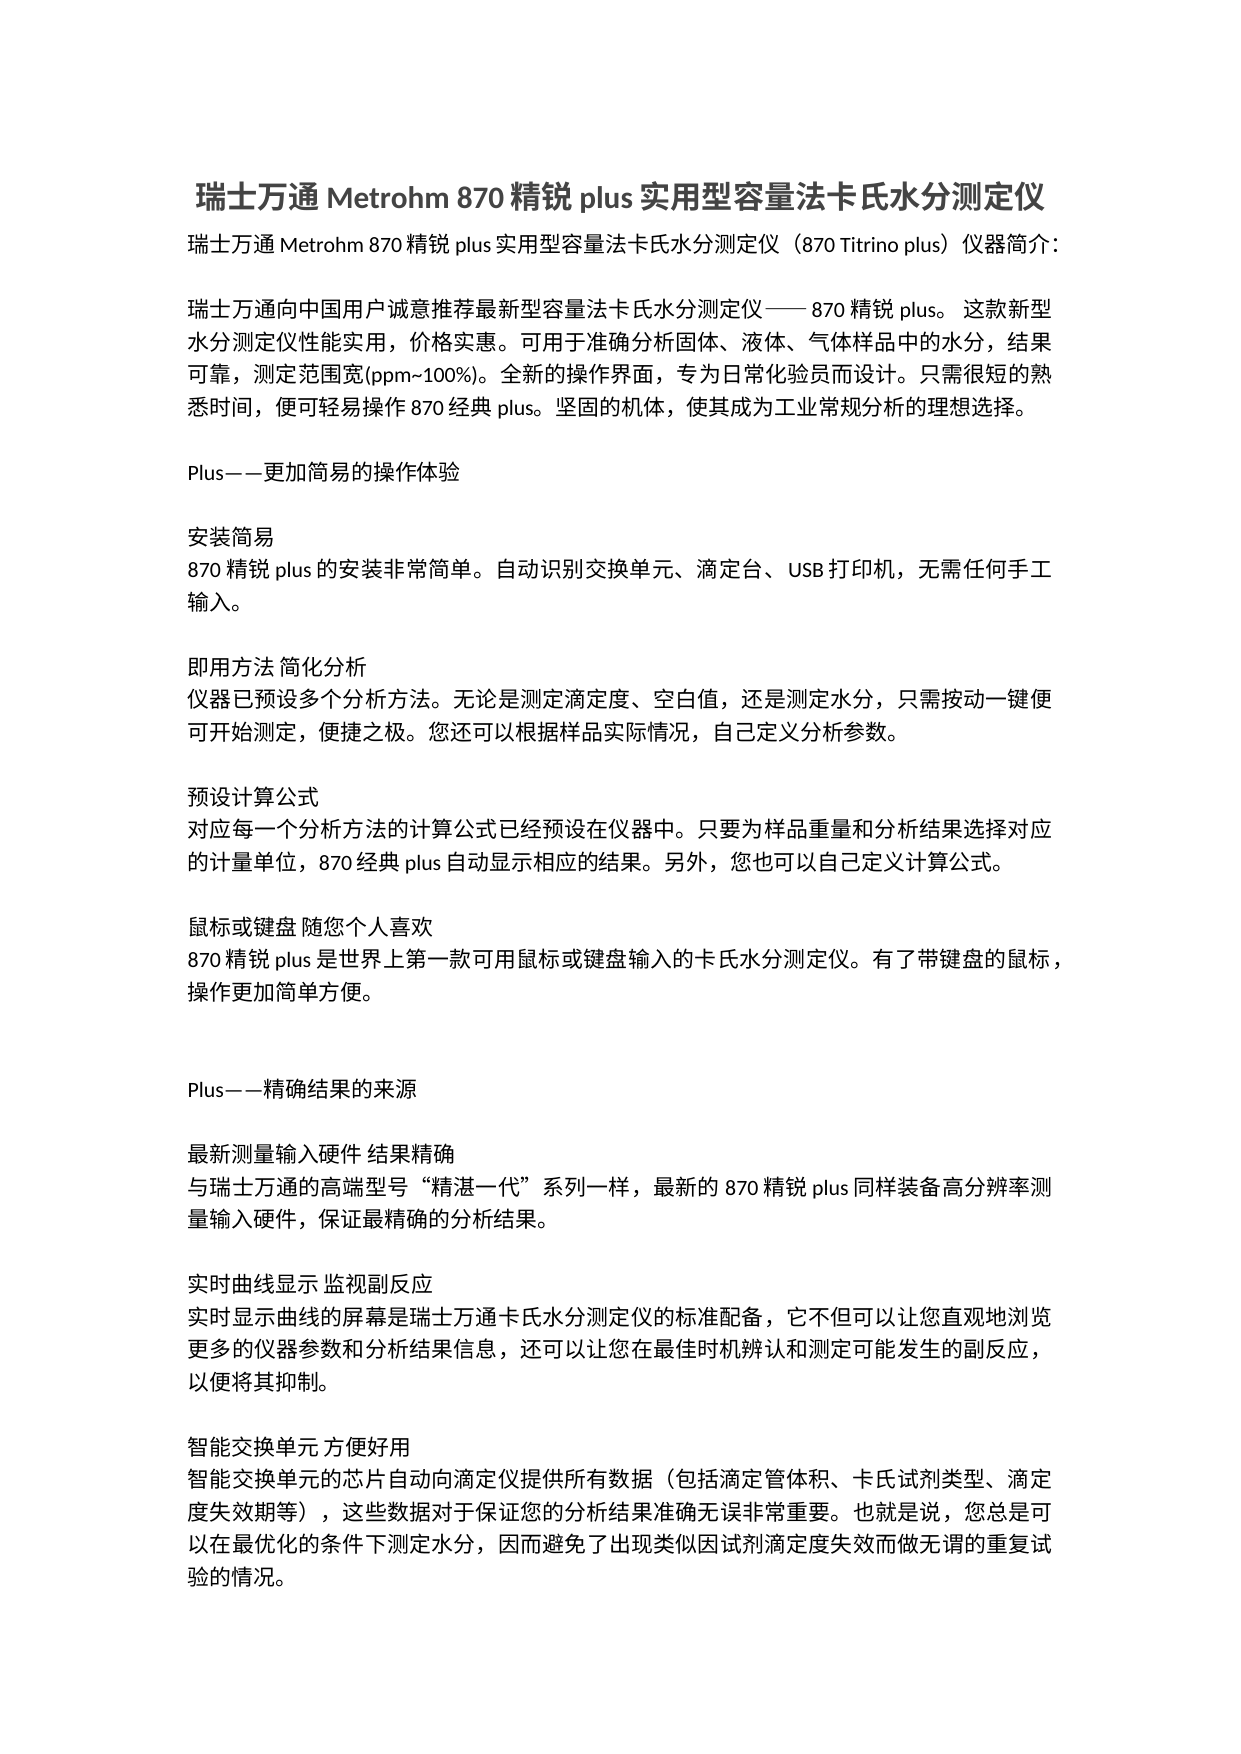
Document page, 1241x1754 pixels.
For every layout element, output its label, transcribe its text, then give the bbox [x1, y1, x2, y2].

text 鼠标或键盘 随您个人喜欢 [187, 909, 1053, 942]
text 智能交换单元的芯片自动向滴定仪提供所有数据（包括滴定管体积、卡氏试剂类型、滴定度失效期等），这些数据对于保证您的分析结果准确无误非常重要。也就是说，您总是可以在最优化的条件下测定水分，因而避免了出现类似因试剂滴定度失效而做无谓的重复试验的情况。 [187, 1462, 1053, 1592]
text 870精锐plus是世界上第一款可用鼠标或键盘输入的卡氏水分测定仪。有了带键盘的鼠标，操作更加简单方便。 [187, 942, 1053, 1007]
text Plus——更加简易的操作体验 [187, 454, 1053, 487]
text 瑞士万通Metrohm 870精锐plus实用型容量法卡氏水分测定仪（870 Titrino plus）仪器简介： [187, 227, 1053, 259]
text Plus——精确结果的来源 [187, 1072, 1053, 1104]
text 仪器已预设多个分析方法。无论是测定滴定度、空白值，还是测定水分，只需按动一键便可开始测定，便捷之极。您还可以根据样品实际情况，自己定义分析参数。 [187, 682, 1053, 747]
text 安装简易 [187, 519, 1053, 552]
text 瑞士万通向中国用户诚意推荐最新型容量法卡氏水分测定仪——870 精锐plus。 这款新型水分测定仪性能实用，价格实惠。可用于准确分析固体、液体、气体样品中的水分，结果可靠，测定范围宽(ppm~100%)。全新的操作界面，专为日常化验员而设计。只需很短的熟悉时间，便可轻易操作870经典 plus。坚固的机体，使其成为工业常规分析的理想选择。 [187, 292, 1053, 422]
text 智能交换单元 方便好用 [187, 1429, 1053, 1462]
text 870精锐plus的安装非常简单。自动识别交换单元、滴定台、USB打印机，无需任何手工输入。 [187, 552, 1053, 617]
text 瑞士万通Metrohm 870精锐plus实用型容量法卡氏水分测定仪 [187, 162, 1053, 227]
text 即用方法 简化分析 [187, 649, 1053, 682]
text 对应每一个分析方法的计算公式已经预设在仪器中。只要为样品重量和分析结果选择对应的计量单位，870经典plus自动显示相应的结果。另外，您也可以自己定义计算公式。 [187, 812, 1053, 877]
text 实时曲线显示 监视副反应 [187, 1267, 1053, 1299]
text 预设计算公式 [187, 779, 1053, 812]
text 与瑞士万通的高端型号“精湛一代”系列一样，最新的870精锐plus同样装备高分辨率测量输入硬件，保证最精确的分析结果。 [187, 1169, 1053, 1234]
text 实时显示曲线的屏幕是瑞士万通卡氏水分测定仪的标准配备，它不但可以让您直观地浏览更多的仪器参数和分析结果信息，还可以让您在最佳时机辨认和测定可能发生的副反应，以便将其抑制。 [187, 1299, 1053, 1397]
text 最新测量输入硬件 结果精确 [187, 1137, 1053, 1169]
